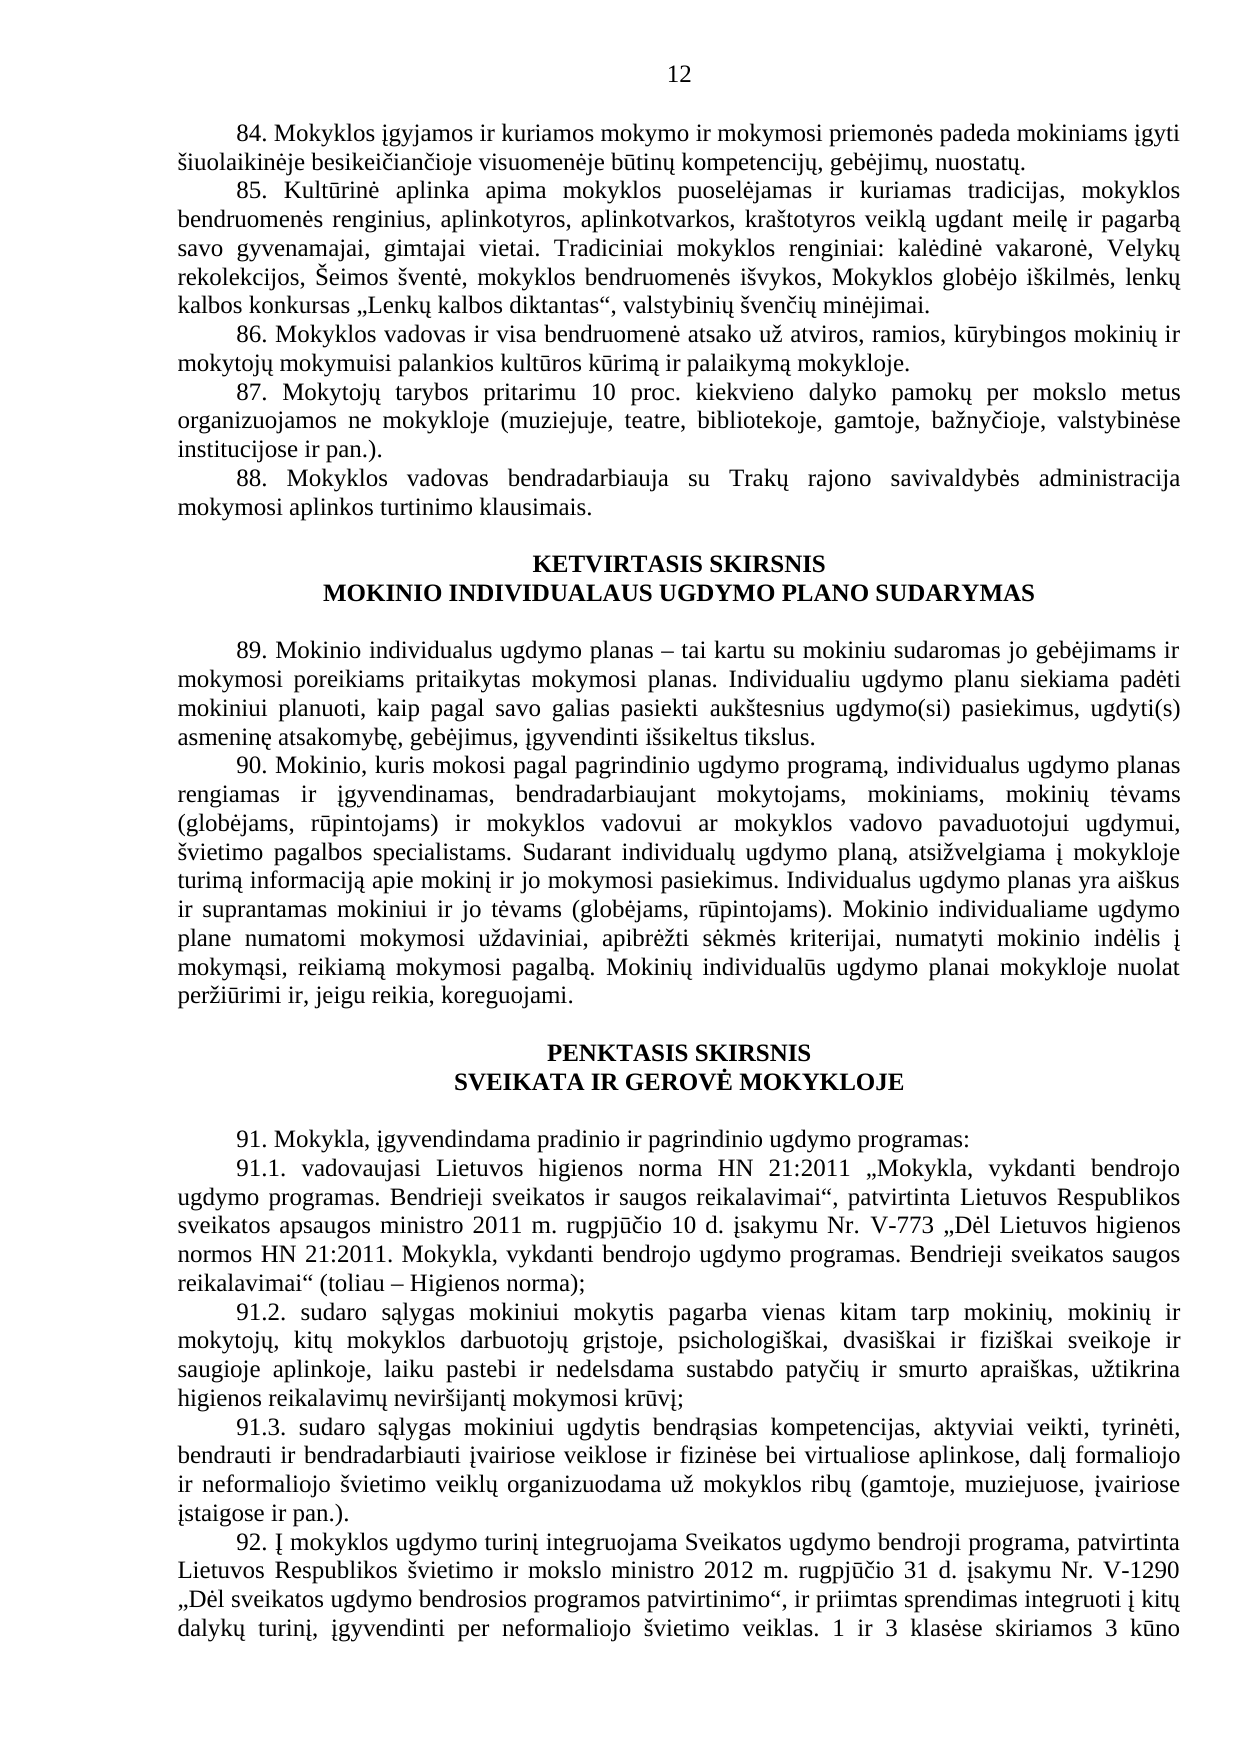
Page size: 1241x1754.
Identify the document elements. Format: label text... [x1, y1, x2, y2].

text 91.2. sudaro sąlygas mokiniui mokytis pagarba vienas kitam tarp mokinių, mokinių ir mokytojų, kitų mokyklos darbuotojų grįstoje, psichologiškai, dvasiškai ir fiziškai sveikoje ir saugioje aplinkoje, laiku pastebi ir nedelsdama sustabdo patyčių ir smurto apraiškas, užtikrina higienos reikalavimų neviršijantį mokymosi krūvį; [177, 1297, 1181, 1412]
text 91. Mokykla, įgyvendindama pradinio ir pagrindinio ugdymo programas: [177, 1124, 1181, 1153]
text 88. Mokyklos vadovas bendradarbiauja su Trakų rajono savivaldybės administracija mokymosi aplinkos turtinimo klausimais. [177, 463, 1181, 521]
text 91.1. vadovaujasi Lietuvos higienos norma HN 21:2011 „Mokykla, vykdanti bendrojo ugdymo programas. Bendrieji sveikatos ir saugos reikalavimai“, patvirtinta Lietuvos Respublikos sveikatos apsaugos ministro 2011 m. rugpjūčio 10 d. įsakymu Nr. V-773 „Dėl Lietuvos higienos normos HN 21:2011. Mokykla, vykdanti bendrojo ugdymo programas. Bendrieji sveikatos saugos reikalavimai“ (toliau – Higienos norma); [177, 1153, 1181, 1297]
text 87. Mokytojų tarybos pritarimu 10 proc. kiekvieno dalyko pamokų per mokslo metus organizuojamos ne mokykloje (muziejuje, teatre, bibliotekoje, gamtoje, bažnyčioje, valstybinėse institucijose ir pan.). [177, 377, 1181, 463]
text 89. Mokinio individualus ugdymo planas – tai kartu su mokiniu sudaromas jo gebėjimams ir mokymosi poreikiams pritaikytas mokymosi planas. Individualiu ugdymo planu siekiama padėti mokiniui planuoti, kaip pagal savo galias pasiekti aukštesnius ugdymo(si) pasiekimus, ugdyti(s) asmeninę atsakomybę, gebėjimus, įgyvendinti išsikeltus tikslus. [177, 636, 1181, 751]
text 85. Kultūrinė aplinka apima mokyklos puoselėjamas ir kuriamas tradicijas, mokyklos bendruomenės renginius, aplinkotyros, aplinkotvarkos, kraštotyros veiklą ugdant meilę ir pagarbą savo gyvenamajai, gimtajai vietai. Tradiciniai mokyklos renginiai: kalėdinė vakaronė, Velykų rekolekcijos, Šeimos šventė, mokyklos bendruomenės išvykos, Mokyklos globėjo iškilmės, lenkų kalbos konkursas „Lenkų kalbos diktantas“, valstybinių švenčių minėjimai. [177, 176, 1181, 319]
text KETVIRTASIS SKIRSNIS [177, 549, 1181, 578]
text 84. Mokyklos įgyjamos ir kuriamos mokymo ir mokymosi priemonės padeda mokiniams įgyti šiuolaikinėje besikeičiančioje visuomenėje būtinų kompetencijų, gebėjimų, nuostatų. [177, 118, 1181, 176]
text 90. Mokinio, kuris mokosi pagal pagrindinio ugdymo programą, individualus ugdymo planas rengiamas ir įgyvendinamas, bendradarbiaujant mokytojams, mokiniams, mokinių tėvams (globėjams, rūpintojams) ir mokyklos vadovui ar mokyklos vadovo pavaduotojui ugdymui, švietimo pagalbos specialistams. Sudarant individualų ugdymo planą, atsižvelgiama į mokykloje turimą informaciją apie mokinį ir jo mokymosi pasiekimus. Individualus ugdymo planas yra aiškus ir suprantamas mokiniui ir jo tėvams (globėjams, rūpintojams). Mokinio individualiame ugdymo plane numatomi mokymosi uždaviniai, apibrėžti sėkmės kriterijai, numatyti mokinio indėlis į mokymąsi, reikiamą mokymosi pagalbą. Mokinių individualūs ugdymo planai mokykloje nuolat peržiūrimi ir, jeigu reikia, koreguojami. [177, 751, 1181, 1009]
text PENKTASIS SKIRSNIS [177, 1038, 1181, 1067]
text SVEIKATA IR GEROVĖ MOKYKLOJE [177, 1067, 1181, 1096]
text MOKINIO INDIVIDUALAUS UGDYMO PLANO SUDARYMAS [177, 578, 1181, 607]
text 86. Mokyklos vadovas ir visa bendruomenė atsako už atviros, ramios, kūrybingos mokinių ir mokytojų mokymuisi palankios kultūros kūrimą ir palaikymą mokykloje. [177, 319, 1181, 377]
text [177, 1527, 1181, 1642]
text 91.3. sudaro sąlygas mokiniui ugdytis bendrąsias kompetencijas, aktyviai veikti, tyrinėti, bendrauti ir bendradarbiauti įvairiose veiklose ir fizinėse bei virtualiose aplinkose, dalį formaliojo ir neformaliojo švietimo veiklų organizuodama už mokyklos ribų (gamtoje, muziejuose, įvairiose įstaigose ir pan.). [177, 1412, 1181, 1527]
